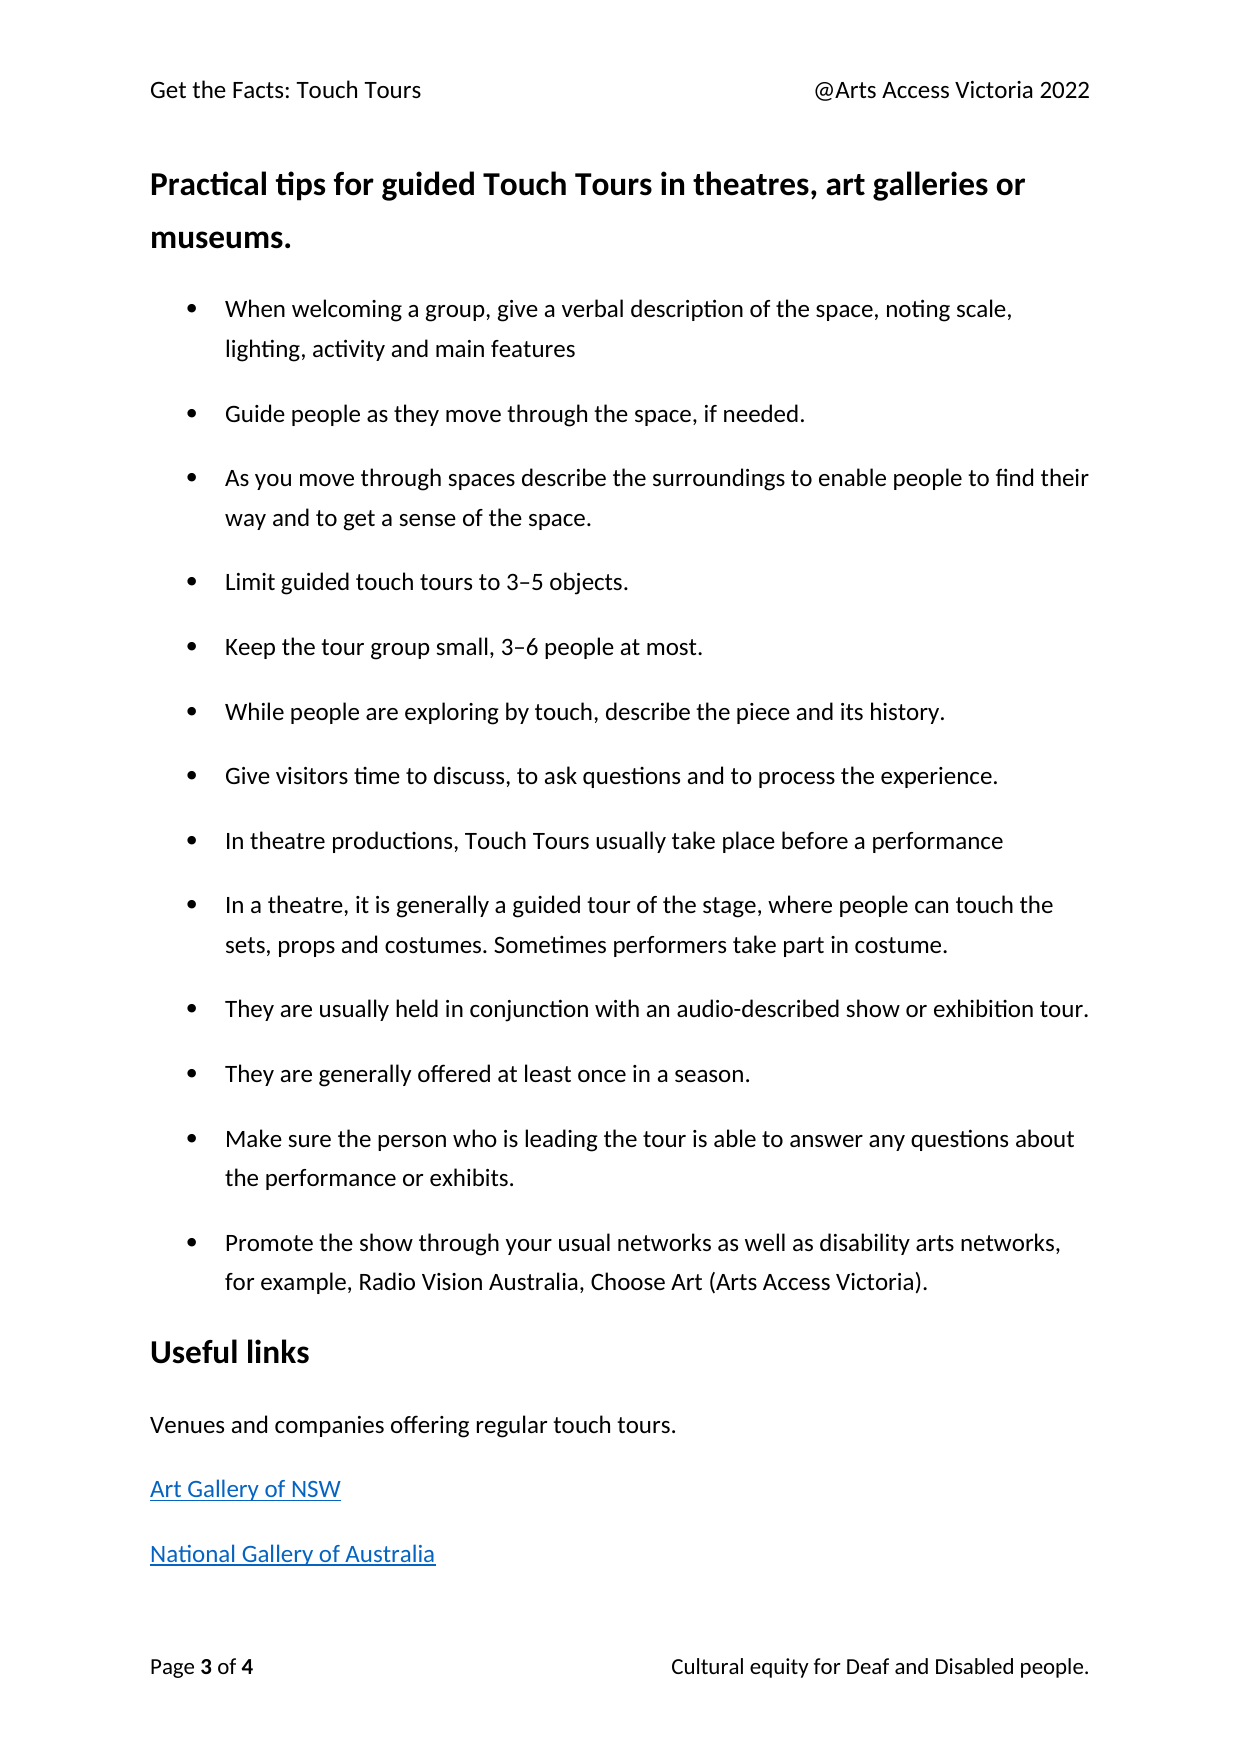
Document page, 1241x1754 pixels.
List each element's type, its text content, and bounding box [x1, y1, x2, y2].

text Art Gallery of NSW [150, 1474, 1090, 1504]
list While people are exploring by touch, describe the piece and its history. [187, 696, 1090, 726]
list Promote the show through your usual networks as well as disability arts networks, for example, Radio Vision Australia, Choose Art (Arts Access Victoria). [187, 1227, 1090, 1297]
list As you move through spaces describe the surroundings to enable people to find their way and to get a sense of the space. [187, 462, 1090, 532]
subtitle Practical tips for guided Touch Tours in theatres, art galleries or museums. [150, 163, 1090, 256]
list They are usually held in conjunction with an audio-described show or exhibition tour. [187, 994, 1090, 1024]
text Venues and companies offering regular touch tours. [150, 1409, 1090, 1439]
text National Gallery of Australia [150, 1538, 1090, 1569]
subtitle Useful links [150, 1331, 1090, 1372]
list In a theatre, it is generally a guided tour of the stage, where people can touch the sets, props and costumes. Sometimes performers take part in costume. [187, 889, 1090, 959]
list Give visitors time to discuss, to ask questions and to process the experience. [187, 760, 1090, 791]
list Guide people as they move through the space, if needed. [187, 398, 1090, 428]
list Limit guided touch tours to 3–5 objects. [187, 567, 1090, 597]
list Make sure the person who is leading the tour is able to answer any questions about the performance or exhibits. [187, 1123, 1090, 1193]
list When welcoming a group, give a verbal description of the space, noting scale, lighting, activity and main features [187, 294, 1090, 364]
list They are generally offered at least once in a season. [187, 1058, 1090, 1089]
list Keep the tour group small, 3–6 people at most. [187, 631, 1090, 662]
list In theatre productions, Touch Tours usually take place before a performance [187, 825, 1090, 855]
